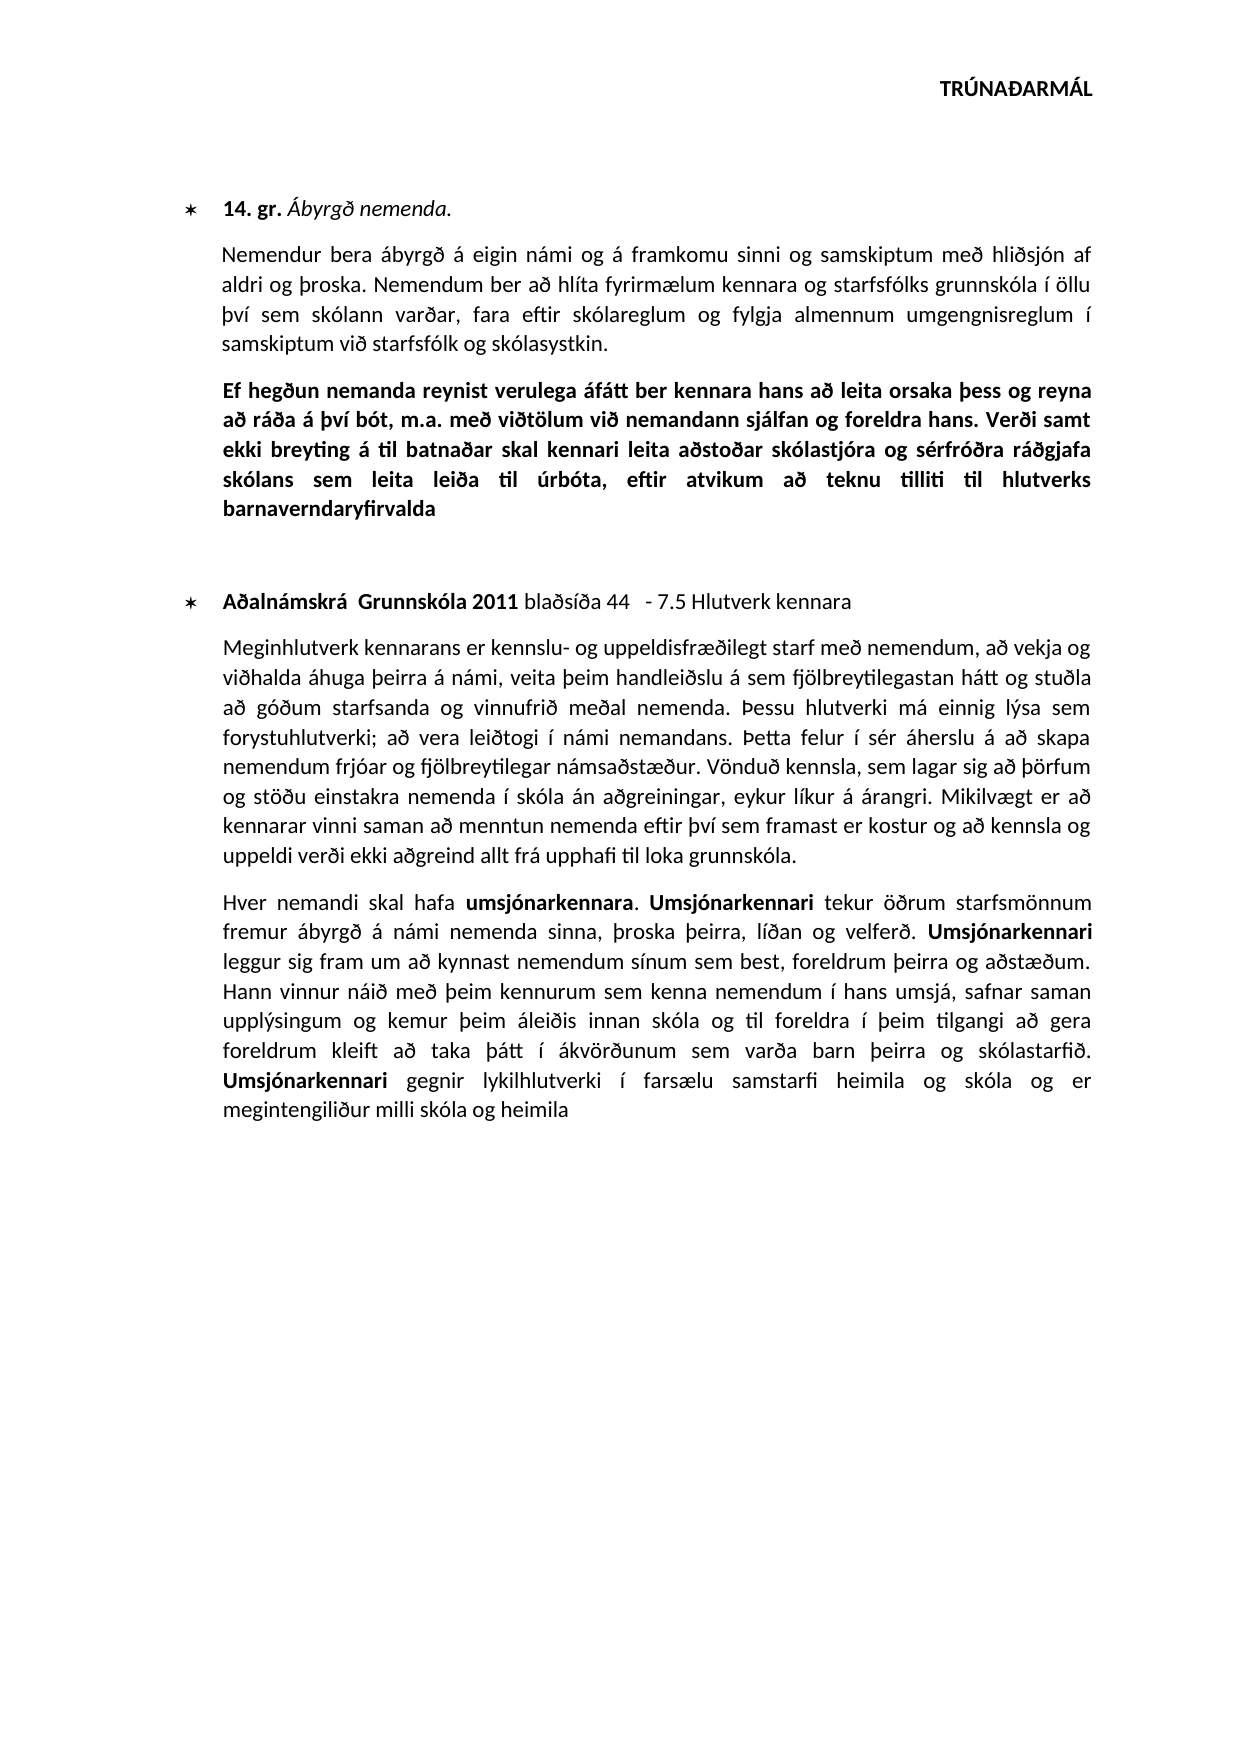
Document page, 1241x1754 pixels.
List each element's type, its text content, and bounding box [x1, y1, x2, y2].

text Nemendur bera ábyrgð á eigin námi og á framkomu sinni og samskiptum með hliðsjón af aldri og þroska. Nemendum ber að hlíta fyrirmælum kennara og starfsfólks grunnskóla í öllu því sem skólann varðar, fara eftir skólareglum og fylgja almennum umgengnisreglum í samskiptum við starfsfólk og skólasystkin. [221, 240, 1093, 357]
text Meginhlutverk kennarans er kennslu- og uppeldisfræðilegt starf með nemendum, að vekja og viðhalda áhuga þeirra á námi, veita þeim handleiðslu á sem fjölbreytilegastan hátt og stuðla að góðum starfsanda og vinnufrið meðal nemenda. Þessu hlutverki má einnig lýsa sem forystuhlutverki; að vera leiðtogi í námi nemandans. Þetta felur í sér áherslu á að skapa nemendum frjóar og fjölbreytilegar námsaðstæður. Vönduð kennsla, sem lagar sig að þörfum og stöðu einstakra nemenda í skóla án aðgreiningar, eykur líkur á árangri. Mikilvægt er að kennarar vinni saman að menntun nemenda eftir því sem framast er kostur og að kennsla og uppeldi verði ekki aðgreind allt frá upphafi til loka grunnskóla. [223, 633, 1093, 869]
list 14. gr. Ábyrgð nemenda. [185, 194, 1093, 222]
list Aðalnámskrá Grunnskóla 2011 blaðsíða 44 - 7.5 Hlutverk kennara [185, 587, 1093, 615]
text Hver nemandi skal hafa umsjónarkennara. Umsjónarkennari tekur öðrum starfsmönnum fremur ábyrgð á námi nemenda sinna, þroska þeirra, líðan og velferð. Umsjónarkennari leggur sig fram um að kynnast nemendum sínum sem best, foreldrum þeirra og aðstæðum. Hann vinnur náið með þeim kennurum sem kenna nemendum í hans umsjá, safnar saman upplýsingum og kemur þeim áleiðis innan skóla og til foreldra í þeim tilgangi að gera foreldrum kleift að taka þátt í ákvörðunum sem varða barn þeirra og skólastarfið. Umsjónarkennari gegnir lykilhlutverki í farsælu samstarfi heimila og skóla og er megintengiliður milli skóla og heimila [223, 888, 1093, 1123]
text Ef hegðun nemanda reynist verulega áfátt ber kennara hans að leita orsaka þess og reyna að ráða á því bót, m.a. með viðtölum við nemandann sjálfan og foreldra hans. Verði samt ekki breyting á til batnaðar skal kennari leita aðstoðar skólastjóra og sérfróðra ráðgjafa skólans sem leita leiða til úrbóta, eftir atvikum að teknu tilliti til hlutverks barnaverndaryfirvalda [223, 376, 1093, 522]
